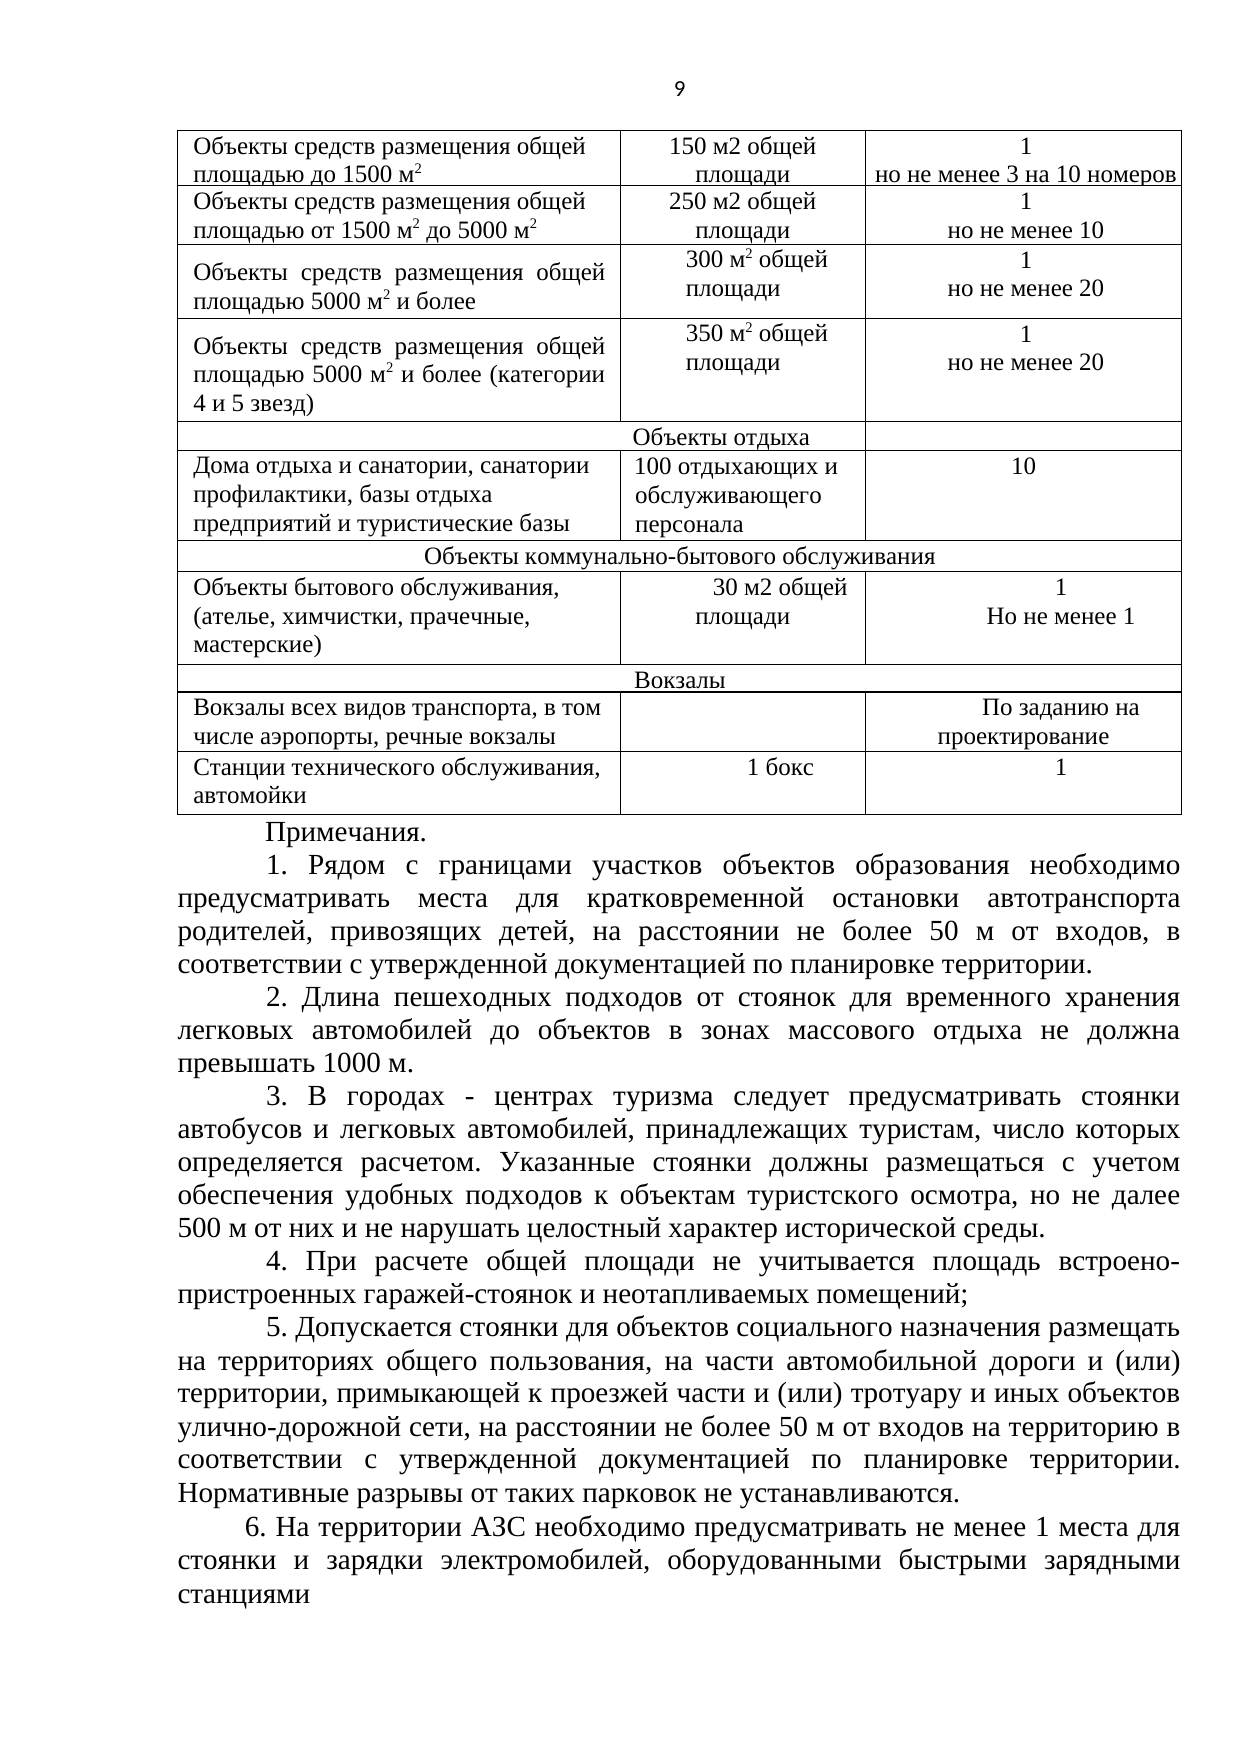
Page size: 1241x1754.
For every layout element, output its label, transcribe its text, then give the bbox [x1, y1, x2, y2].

table_cell 250 м2 общей площади [621, 186, 865, 244]
table_cell Объекты коммунально-бытового обслуживания [178, 541, 1181, 571]
table_cell 100 отдыхающих и обслуживающего персонала [621, 451, 865, 540]
text 1. Рядом с границами участков объектов образования необходимо предусматривать места для кратковременной остановки автотранспорта родителей, привозящих детей, на расстоянии не более 50 м от входов, в соответствии с утвержденной документацией по планировке территории. [177, 848, 1181, 980]
table_cell [621, 693, 865, 751]
table_cell Станции технического обслуживания, автомойки [178, 752, 620, 814]
table_cell 150 м2 общей площади [621, 131, 865, 185]
table_cell По заданию на проектирование [866, 693, 1181, 751]
table_cell 350 м2 общей площади [621, 319, 865, 421]
table_cell Объекты средств размещения общей площадью 5000 м2 и более (категории 4 и 5 звезд) [178, 319, 620, 421]
table_cell 30 м2 общей площади [621, 572, 865, 664]
table_cell Объекты бытового обслуживания, (ателье, химчистки, прачечные, мастерские) [178, 572, 620, 664]
table_cell 10 [866, 451, 1181, 540]
table_cell [866, 422, 1181, 450]
table_cell 1 но не менее 20 [866, 245, 1181, 318]
table_cell 1 Но не менее 1 [866, 572, 1181, 664]
table_cell Дома отдыха и санатории, санатории профилактики, базы отдыха предприятий и туристические базы [178, 451, 620, 540]
text 4. При расчете общей площади не учитывается площадь встроено- пристроенных гаражей-стоянок и неотапливаемых помещений; [177, 1244, 1181, 1311]
table_cell Объекты отдыха [178, 422, 865, 450]
table_cell 300 м2 общей площади [621, 245, 865, 318]
table_cell 1 бокс [621, 752, 865, 814]
table_cell Объекты средств размещения общей площадью до 1500 м2 [178, 131, 620, 185]
table_cell 1 но не менее 20 [866, 319, 1181, 421]
text Примечания. [177, 815, 1181, 848]
table_cell Объекты средств размещения общей площадью от 1500 м2 до 5000 м2 [178, 186, 620, 244]
table_cell 1 [866, 752, 1181, 814]
table_cell Вокзалы всех видов транспорта, в том числе аэропорты, речные вокзалы [178, 693, 620, 751]
text 3. В городах - центрах туризма следует предусматривать стоянки автобусов и легковых автомобилей, принадлежащих туристам, число которых определяется расчетом. Указанные стоянки должны размещаться с учетом обеспечения удобных подходов к объектам туристского осмотра, но не далее 500 м от них и не нарушать целостный характер исторической среды. [177, 1079, 1181, 1244]
table_cell Вокзалы [178, 665, 1181, 691]
table_cell Объекты средств размещения общей площадью 5000 м2 и более [178, 245, 620, 318]
text 5. Допускается стоянки для объектов социального назначения размещать на территориях общего пользования, на части автомобильной дороги и (или) территории, примыкающей к проезжей части и (или) тротуару и иных объектов улично-дорожной сети, на расстоянии не более 50 м от входов на территорию в соответствии с утвержденной документацией по планировке территории. Нормативные разрывы от таких парковок не устанавливаются. [177, 1311, 1181, 1509]
table_cell 1 но не менее 3 на 10 номеров [866, 131, 1181, 185]
table_cell 1 но не менее 10 [866, 186, 1181, 244]
text 2. Длина пешеходных подходов от стоянок для временного хранения легковых автомобилей до объектов в зонах массового отдыха не должна превышать 1000 м. [177, 980, 1181, 1079]
text 6. На территории АЗС необходимо предусматривать не менее 1 места для стоянки и зарядки электромобилей, оборудованными быстрыми зарядными станциями [177, 1509, 1181, 1609]
